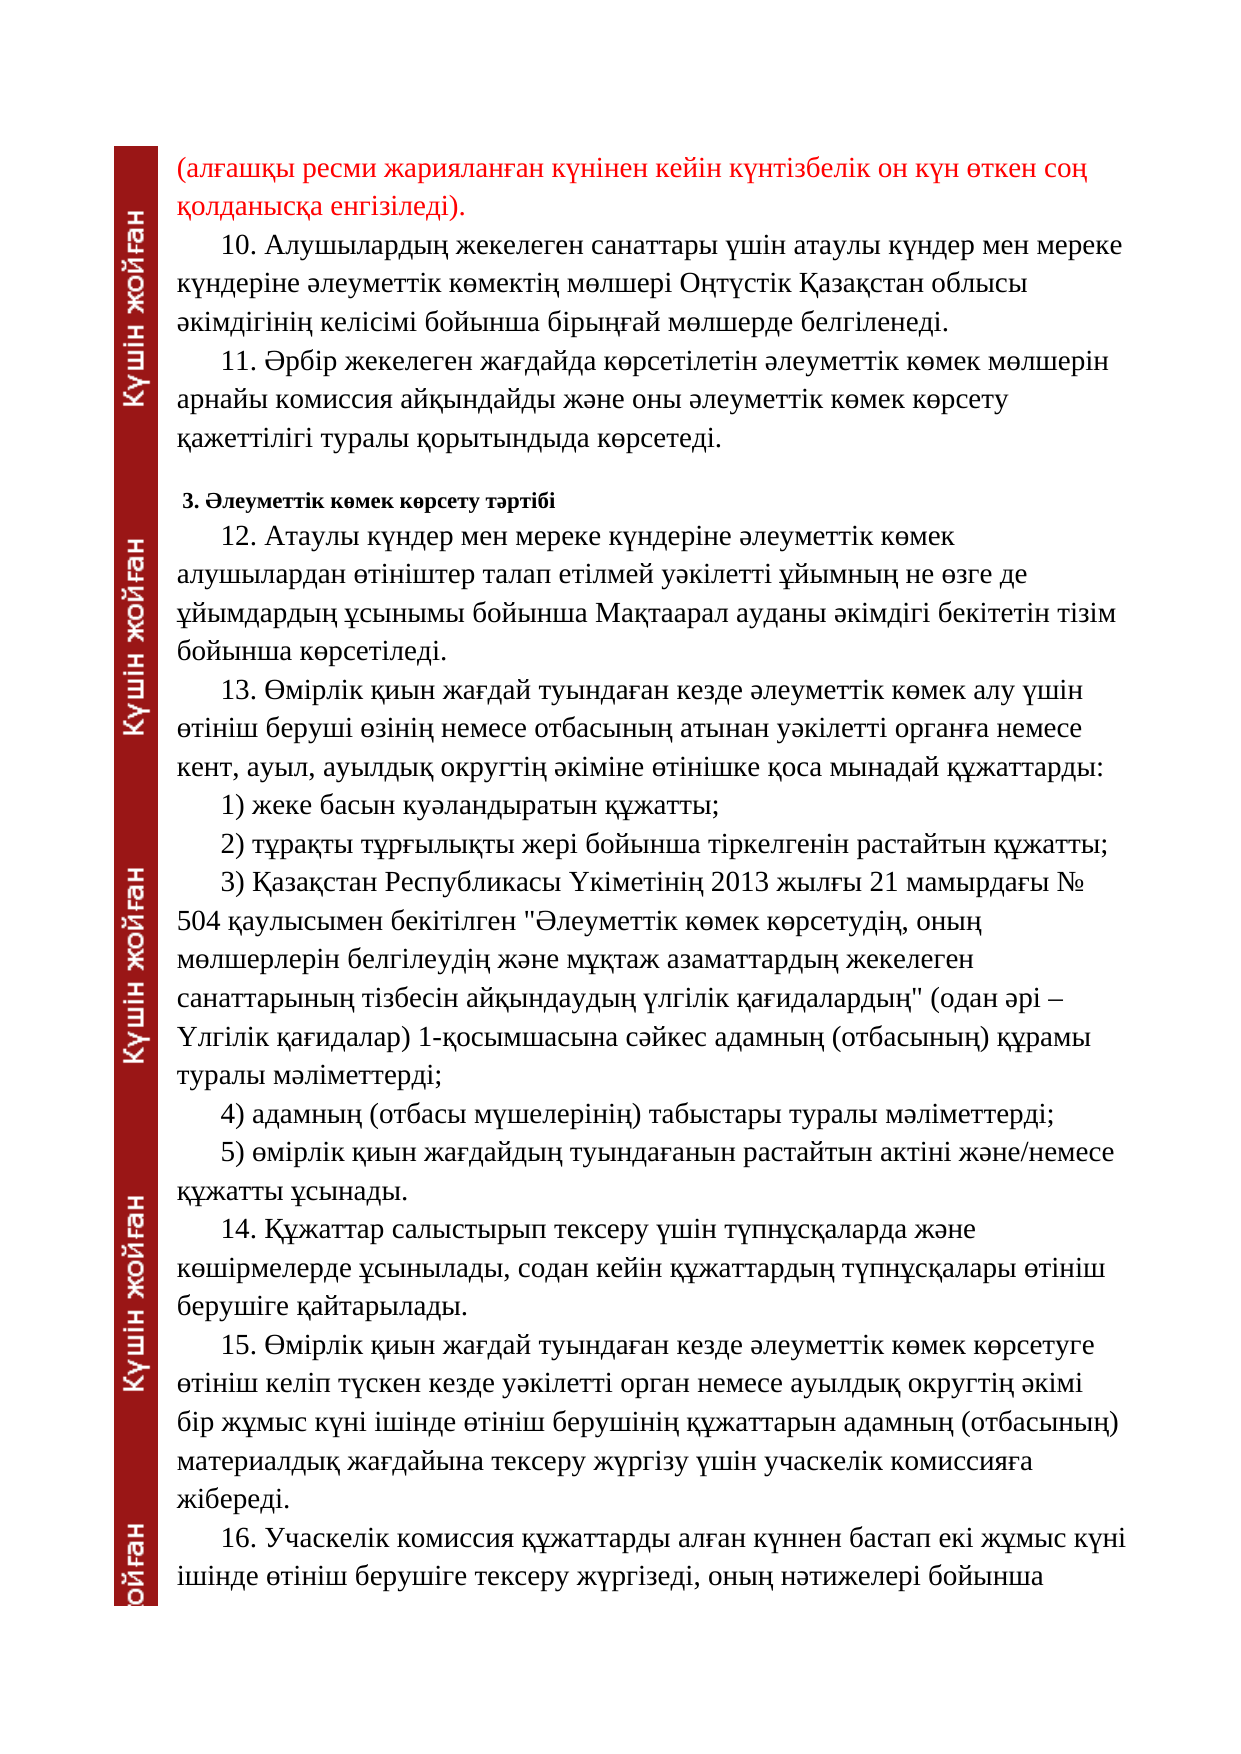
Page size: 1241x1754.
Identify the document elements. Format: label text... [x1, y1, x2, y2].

picture [114, 1592, 158, 1606]
picture [114, 146, 158, 150]
picture [114, 514, 158, 518]
text 3. Әлеуметтік көмек көрсету тәртібі [112, 487, 1128, 514]
picture [114, 483, 158, 487]
